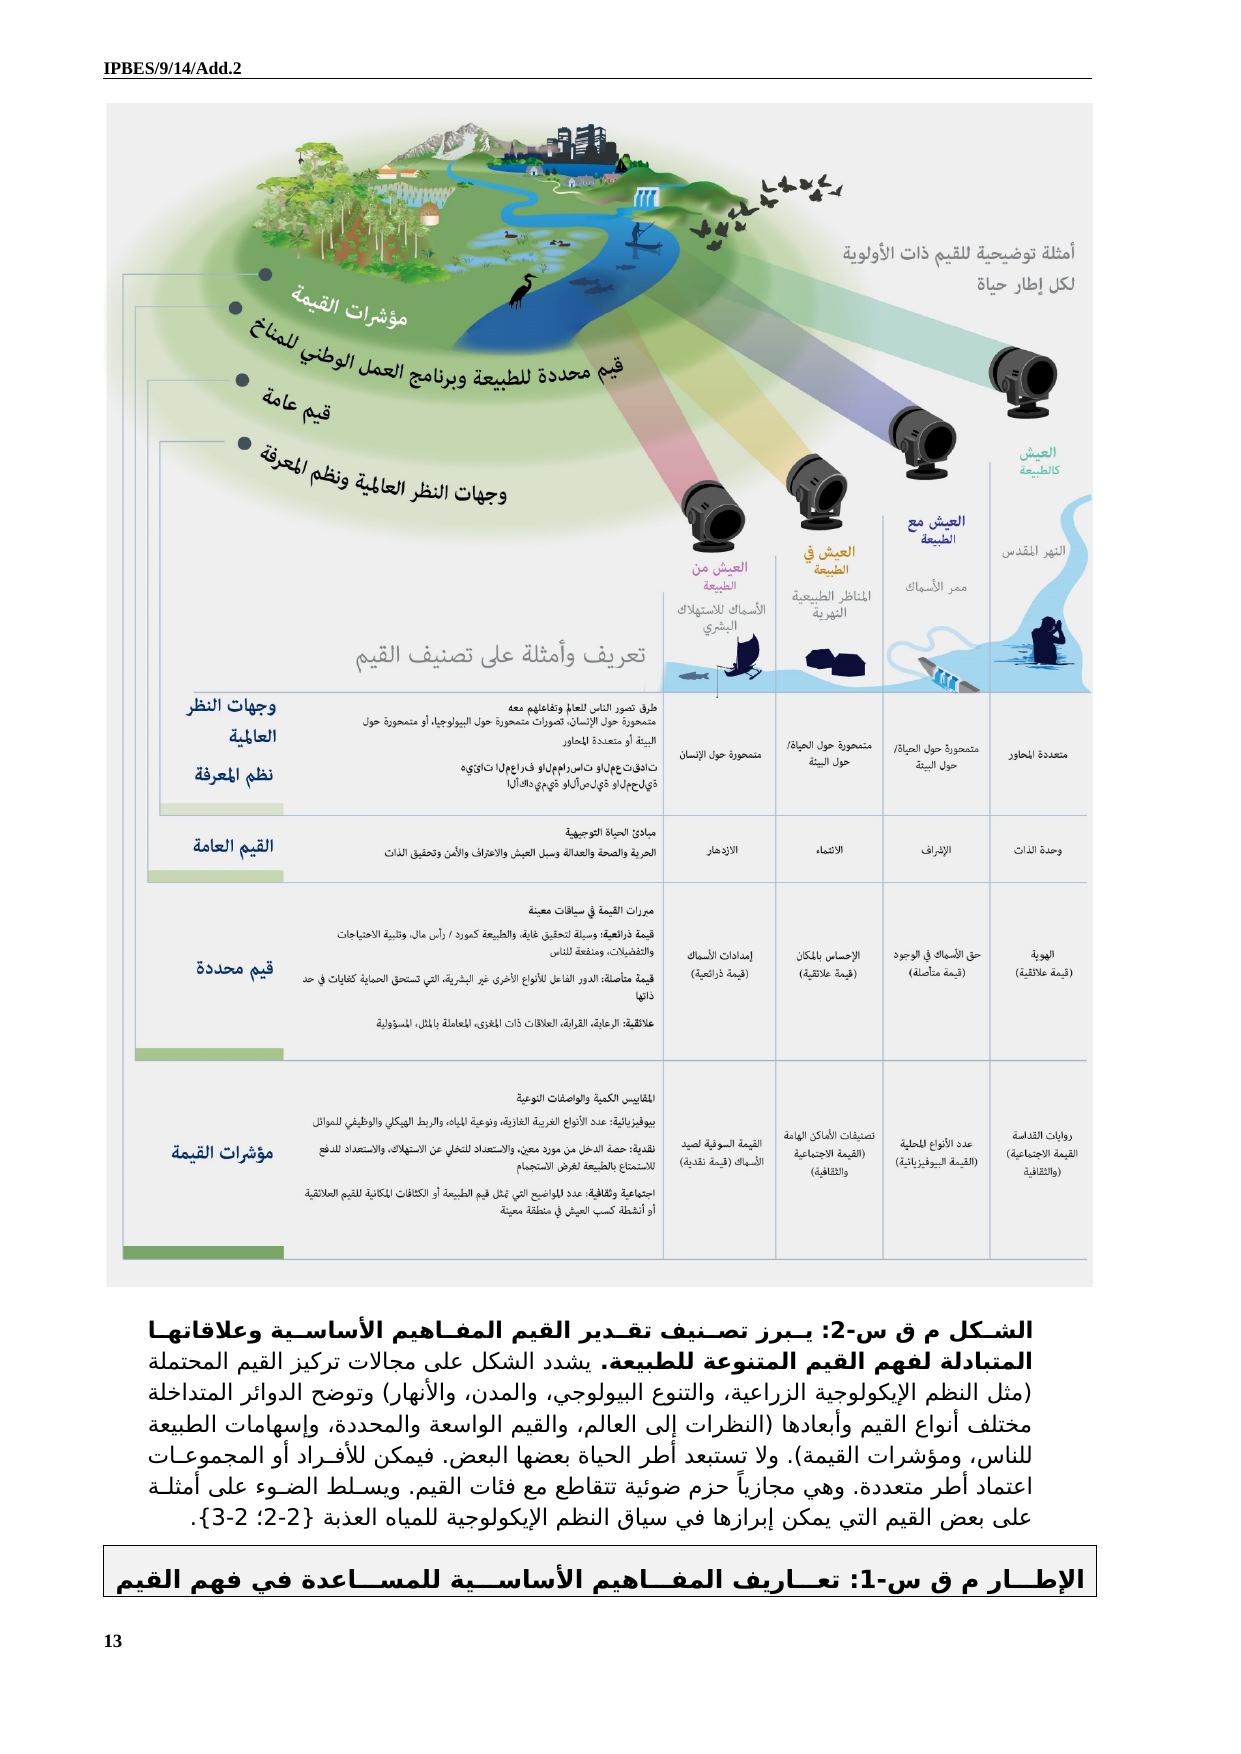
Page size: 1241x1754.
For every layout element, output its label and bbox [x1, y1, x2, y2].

table_header [104, 96, 1096, 1583]
